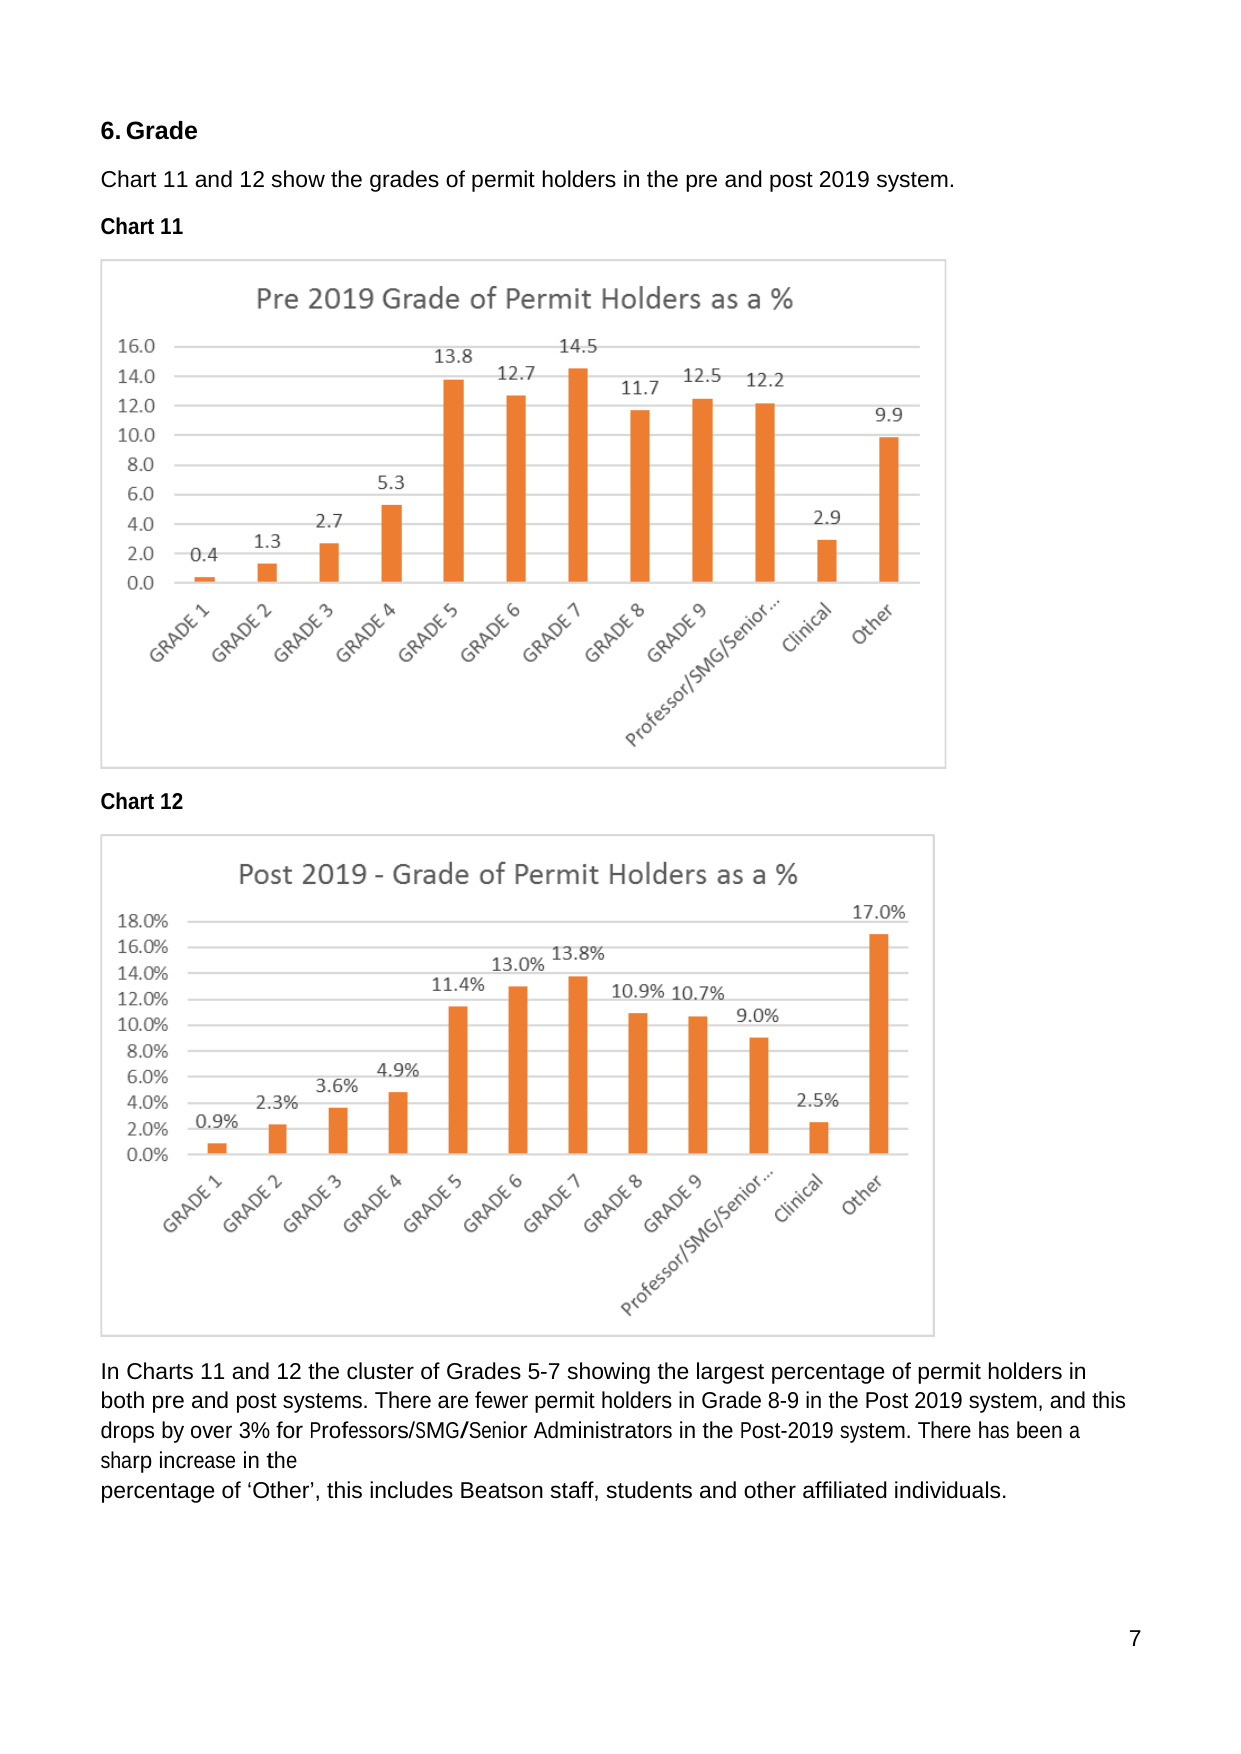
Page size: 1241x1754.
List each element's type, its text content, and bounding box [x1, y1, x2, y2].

text Chart 11 and 12 show the grades of permit holders in the pre and post 2019 system. [100, 166, 1151, 192]
picture [100, 259, 947, 769]
text percentage of ‘Other’, this includes Beatson staff, students and other affiliated individuals. [100, 1477, 1151, 1503]
picture [100, 834, 935, 1337]
subtitle Chart 11 [100, 213, 1151, 239]
subtitle Grade [100, 116, 1151, 145]
